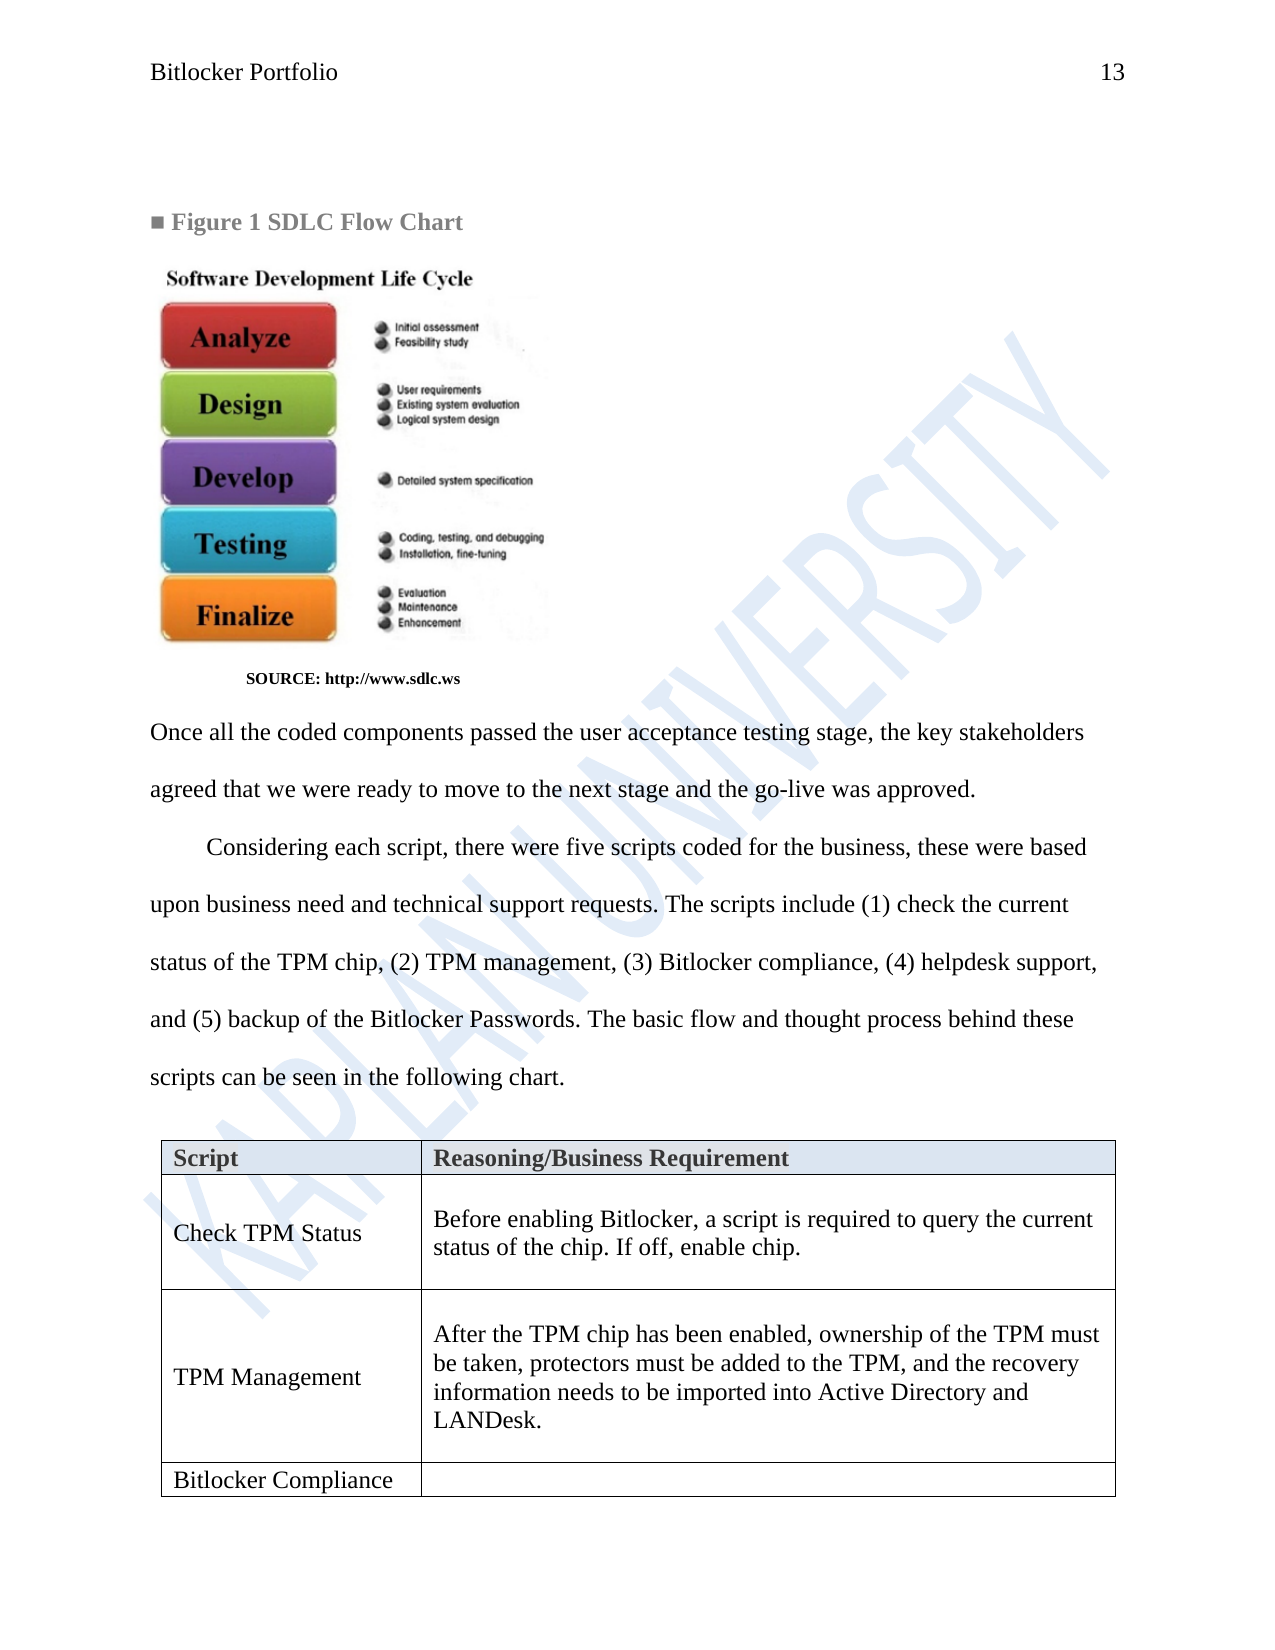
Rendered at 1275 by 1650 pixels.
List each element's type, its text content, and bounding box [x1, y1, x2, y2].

table_header Script [162, 1141, 421, 1174]
table_cell Before enabling Bitlocker, a script is required to query the current status of the chip. If off, enable chip. [422, 1175, 1115, 1289]
text ■ Figure 1 SDLC Flow Chart [150, 207, 1125, 236]
table_cell TPM Management [162, 1290, 421, 1462]
table_cell After the TPM chip has been enabled, ownership of the TPM must be taken, protectors must be added to the TPM, and the recovery information needs to be imported into Active Directory and LANDesk. [422, 1290, 1115, 1462]
table_header Reasoning/Business Requirement [422, 1141, 1115, 1174]
text SOURCE: http://www.sdlc.ws Once all the coded components passed the user acceptance testing stage, the key stakeholders agreed that we were ready to move to the next stage and the go-live was approved. Considering each script, there were five scripts coded for the business, these were based upon business need and technical support requests. The scripts include (1) check the current status of the TPM chip, (2) TPM management, (3) Bitlocker compliance, (4) helpdesk support, and (5) backup of the Bitlocker Passwords. The basic flow and thought process behind these scripts can be seen in the following chart. [150, 265, 1125, 1091]
table_cell Check TPM Status [162, 1175, 421, 1289]
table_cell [162, 1463, 421, 1496]
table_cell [422, 1463, 1115, 1496]
picture [150, 265, 559, 650]
